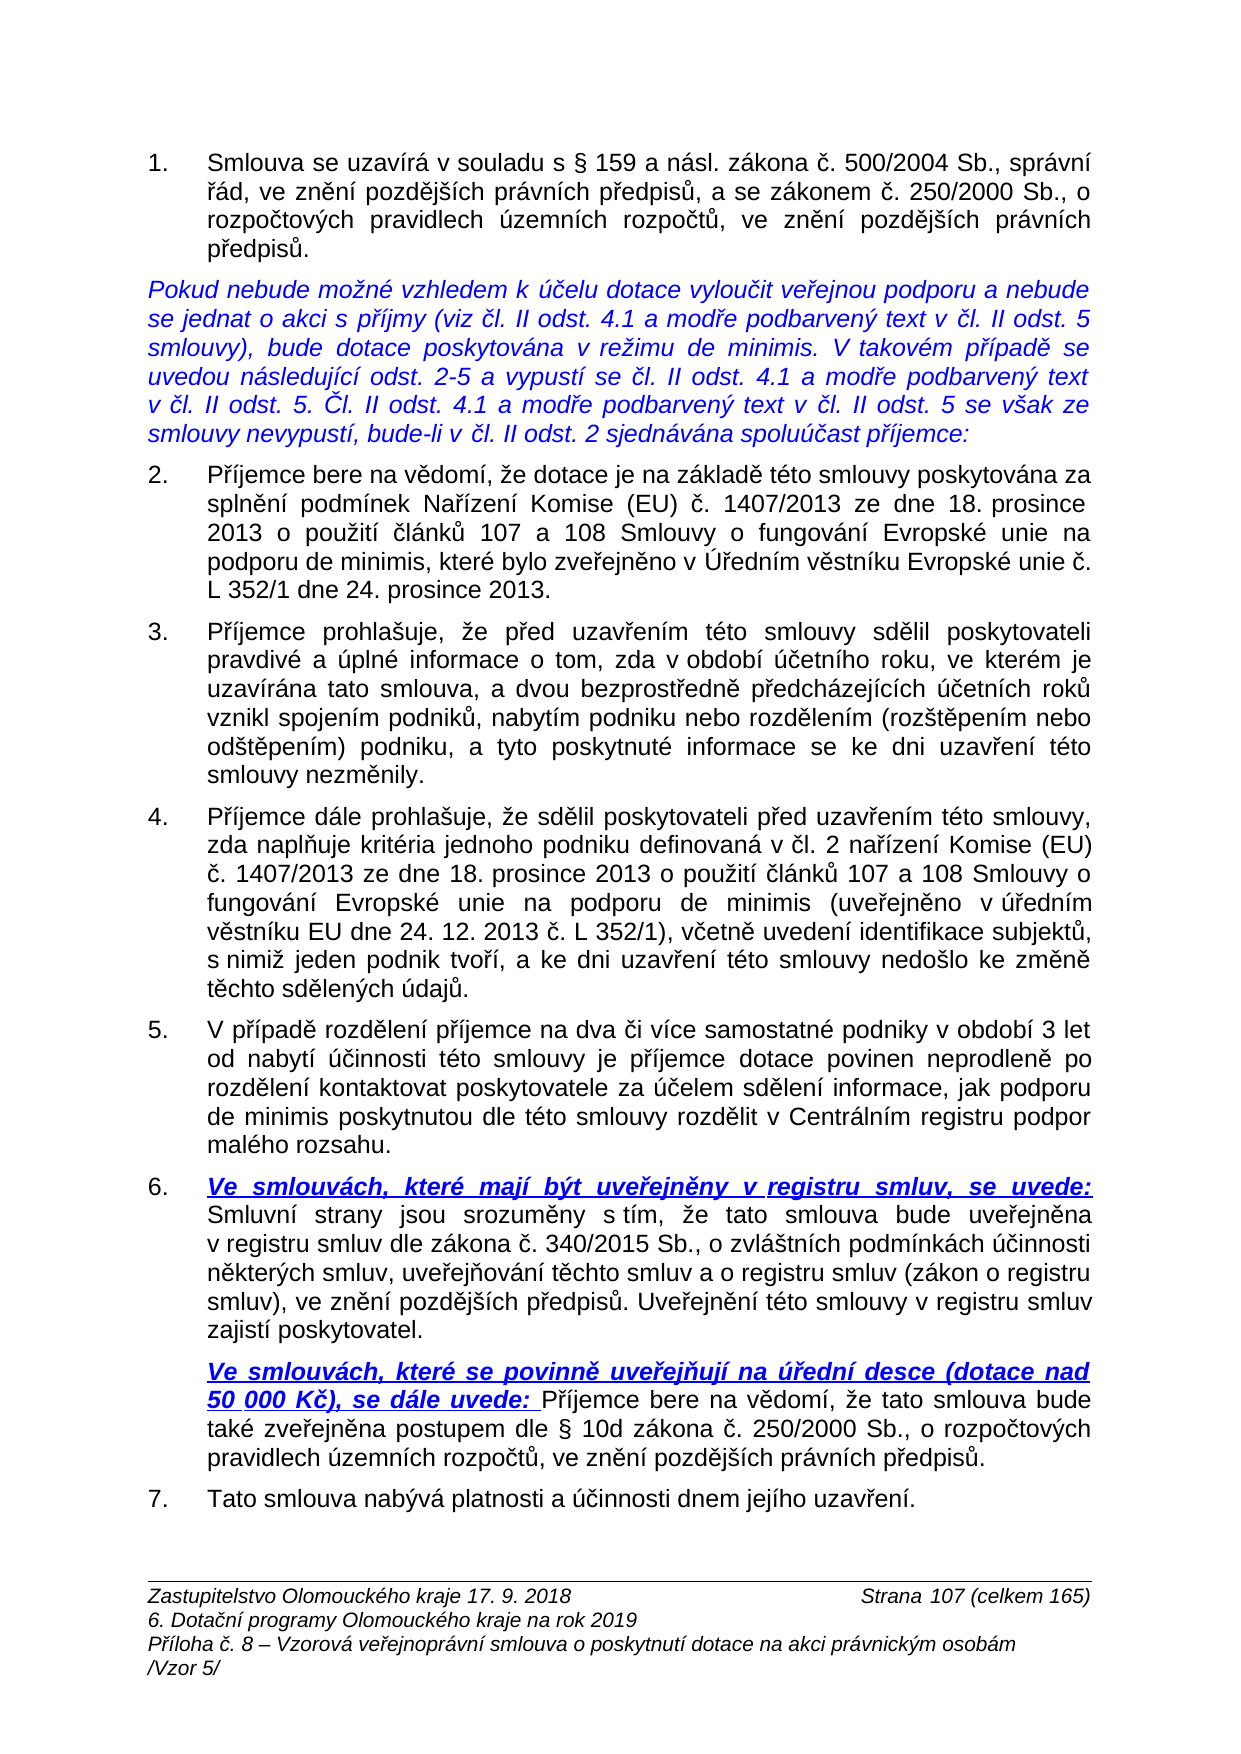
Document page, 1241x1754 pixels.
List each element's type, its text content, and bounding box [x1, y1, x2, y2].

list V případě rozdělení příjemce na dva či více samostatné podniky v období 3 let od nabytí účinnosti této smlouvy je příjemce dotace povinen neprodleně po rozdělení kontaktovat poskytovatele za účelem sdělení informace, jak podporu de minimis poskytnutou dle této smlouvy rozdělit v Centrálním registru podpor malého rozsahu. [148, 1015, 1092, 1159]
text Ve smlouvách, které se povinně uveřejňují na úřední desce (dotace nad 50 000 Kč), se dále uvede: Příjemce bere na vědomí, že tato smlouva bude také zveřejněna postupem dle § 10d zákona č. 250/2000 Sb., o rozpočtových pravidlech územních rozpočtů, ve znění pozdějších právních předpisů. [207, 1356, 1092, 1471]
list Ve smlouvách, které mají být uveřejněny v registru smluv, se uvede: Smluvní strany jsou srozuměny s tím, že tato smlouva bude uveřejněna v registru smluv dle zákona č. 340/2015 Sb., o zvláštních podmínkách účinnosti některých smluv, uveřejňování těchto smluv a o registru smluv (zákon o registru smluv), ve znění pozdějších předpisů. Uveřejnění této smlouvy v registru smluv zajistí poskytovatel. [148, 1171, 1092, 1344]
text Pokud nebude možné vzhledem k účelu dotace vyloučit veřejnou podporu a nebude se jednat o akci s příjmy (viz čl. II odst. 4.1 a modře podbarvený text v čl. II odst. 5 smlouvy), bude dotace poskytována v režimu de minimis. V takovém případě se uvedou následující odst. 2-5 a vypustí se čl. II odst. 4.1 a modře podbarvený text v čl. II odst. 5. Čl. II odst. 4.1 a modře podbarvený text v čl. II odst. 5 se však ze smlouvy nevypustí, bude-li v čl. II odst. 2 sjednávána spoluúčast příjemce: [148, 275, 1092, 448]
list Příjemce bere na vědomí, že dotace je na základě této smlouvy poskytována za splnění podmínek Nařízení Komise (EU) č. 1407/2013 ze dne 18. prosince 2013 o použití článků 107 a 108 Smlouvy o fungování Evropské unie na podporu de minimis, které bylo zveřejněno v Úředním věstníku Evropské unie č. L 352/1 dne 24. prosince 2013. [148, 460, 1092, 604]
list Příjemce prohlašuje, že před uzavřením této smlouvy sdělil poskytovateli pravdivé a úplné informace o tom, zda v období účetního roku, ve kterém je uzavírána tato smlouva, a dvou bezprostředně předcházejících účetních roků vznikl spojením podniků, nabytím podniku nebo rozdělením (rozštěpením nebo odštěpením) podniku, a tyto poskytnuté informace se ke dni uzavření této smlouvy nezměnily. [148, 616, 1092, 789]
list Tato smlouva nabývá platnosti a účinnosti dnem jejího uzavření. [148, 1484, 1092, 1513]
list Smlouva se uzavírá v souladu s § 159 a násl. zákona č. 500/2004 Sb., správní řád, ve znění pozdějších právních předpisů, a se zákonem č. 250/2000 Sb., o rozpočtových pravidlech územních rozpočtů, ve znění pozdějších právních předpisů. [148, 148, 1092, 263]
list Příjemce dále prohlašuje, že sdělil poskytovateli před uzavřením této smlouvy, zda naplňuje kritéria jednoho podniku definovaná v čl. 2 nařízení Komise (EU) č. 1407/2013 ze dne 18. prosince 2013 o použití článků 107 a 108 Smlouvy o fungování Evropské unie na podporu de minimis (uveřejněno v úředním věstníku EU dne 24. 12. 2013 č. L 352/1), včetně uvedení identifikace subjektů, s nimiž jeden podnik tvoří, a ke dni uzavření této smlouvy nedošlo ke změně těchto sdělených údajů. [148, 801, 1092, 1003]
